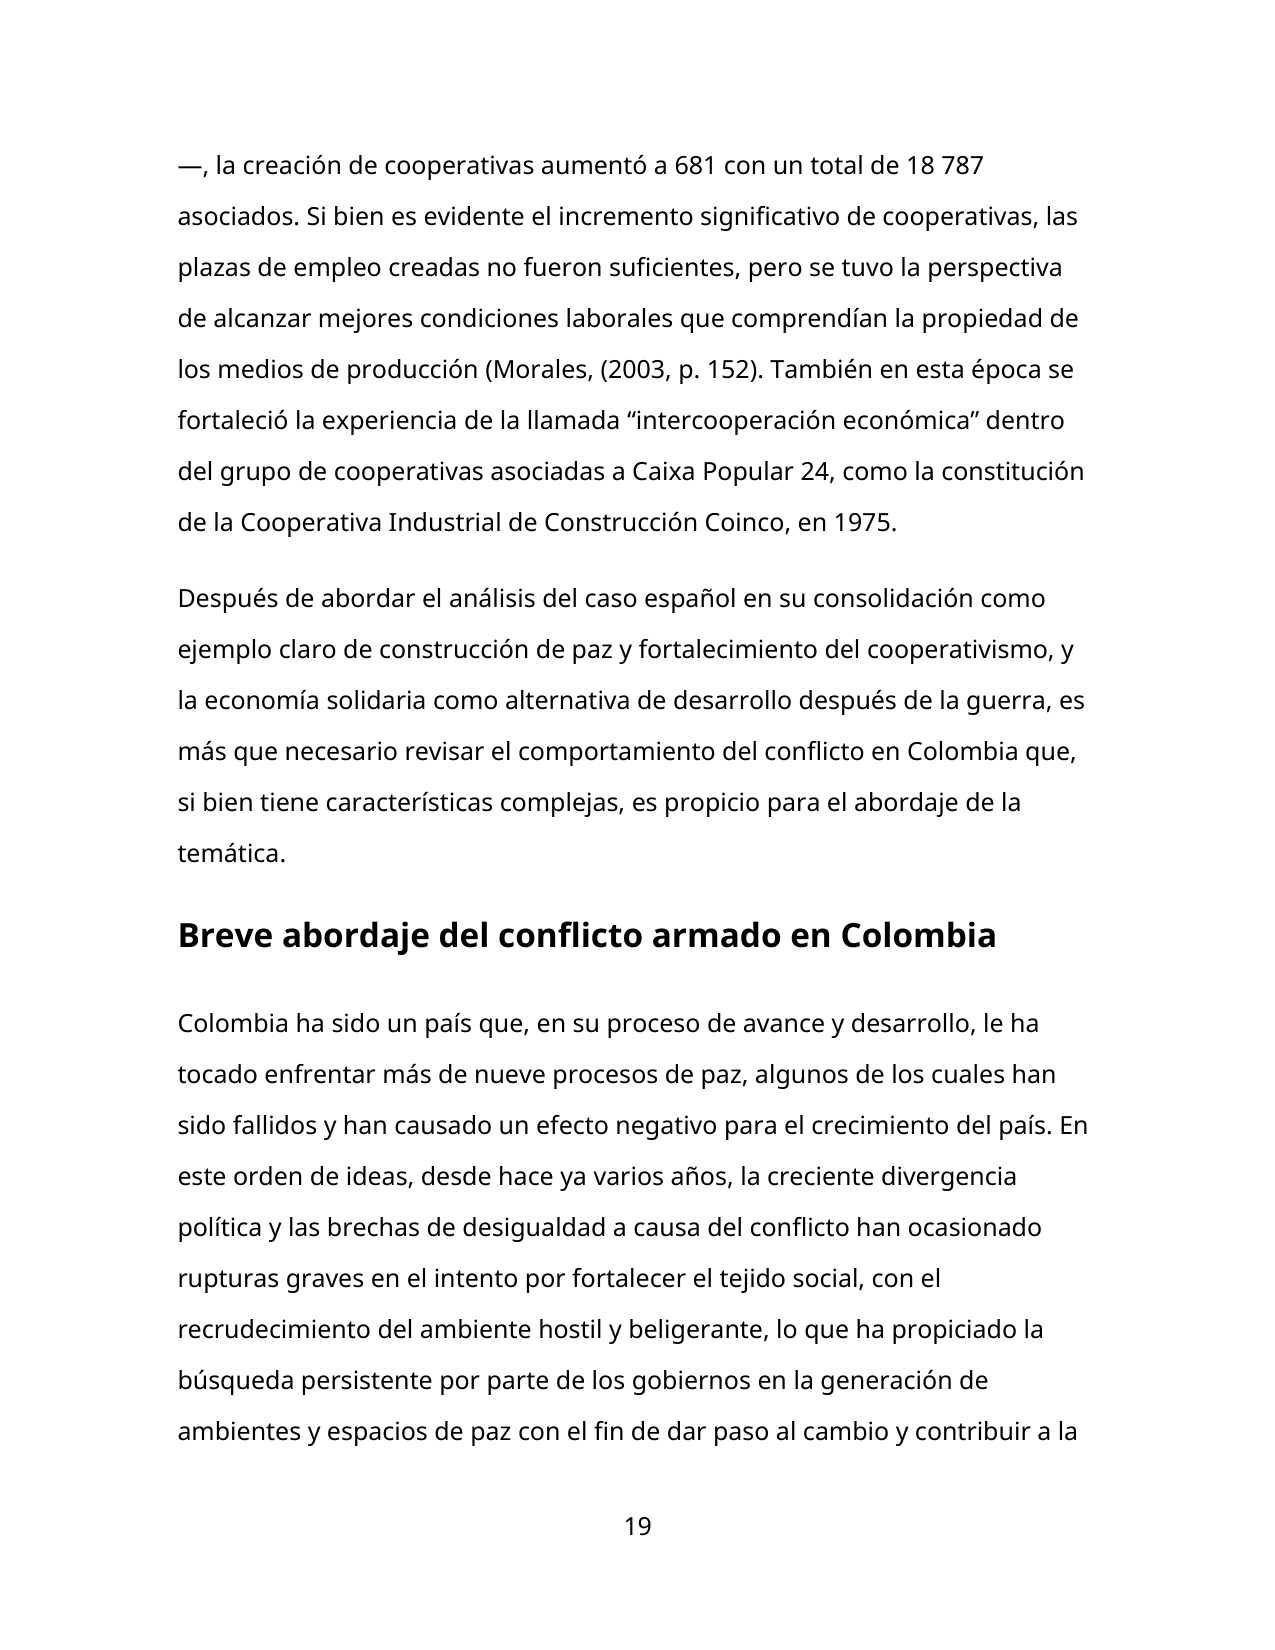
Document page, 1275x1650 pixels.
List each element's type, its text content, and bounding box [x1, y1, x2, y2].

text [177, 148, 1098, 539]
subtitle Breve abordaje del conflicto armado en Colombia [177, 912, 1098, 958]
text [177, 1005, 1098, 1448]
text Después de abordar el análisis del caso español en su consolidación como ejemplo claro de construcción de paz y fortalecimiento del cooperativismo, y la economía solidaria como alternativa de desarrollo después de la guerra, es más que necesario revisar el comportamiento del conflicto en Colombia que, si bien tiene características complejas, es propicio para el abordaje de la temática. [177, 581, 1098, 870]
